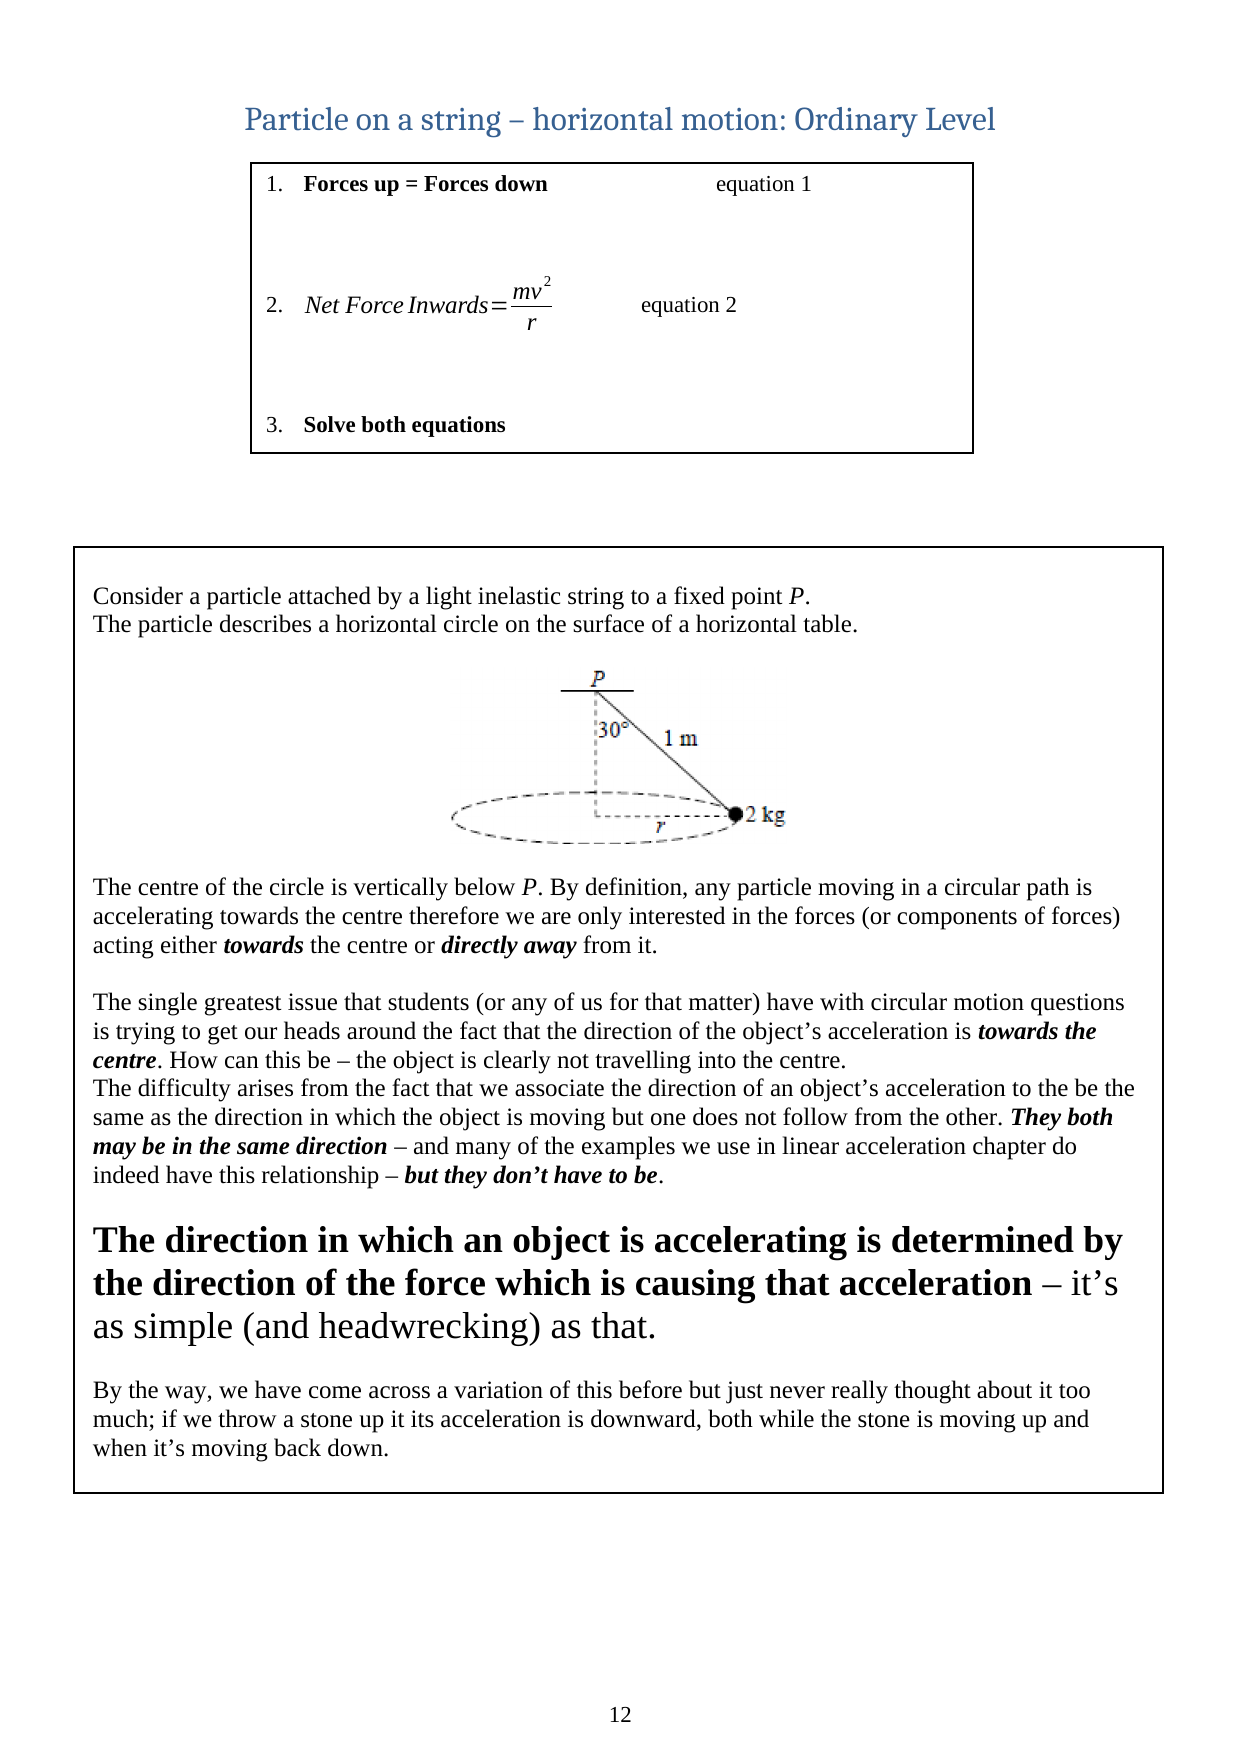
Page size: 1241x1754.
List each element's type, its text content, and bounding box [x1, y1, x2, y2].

subtitle Particle on a string – horizontal motion: Ordinary Level [75, 100, 1165, 138]
picture [450, 667, 787, 844]
